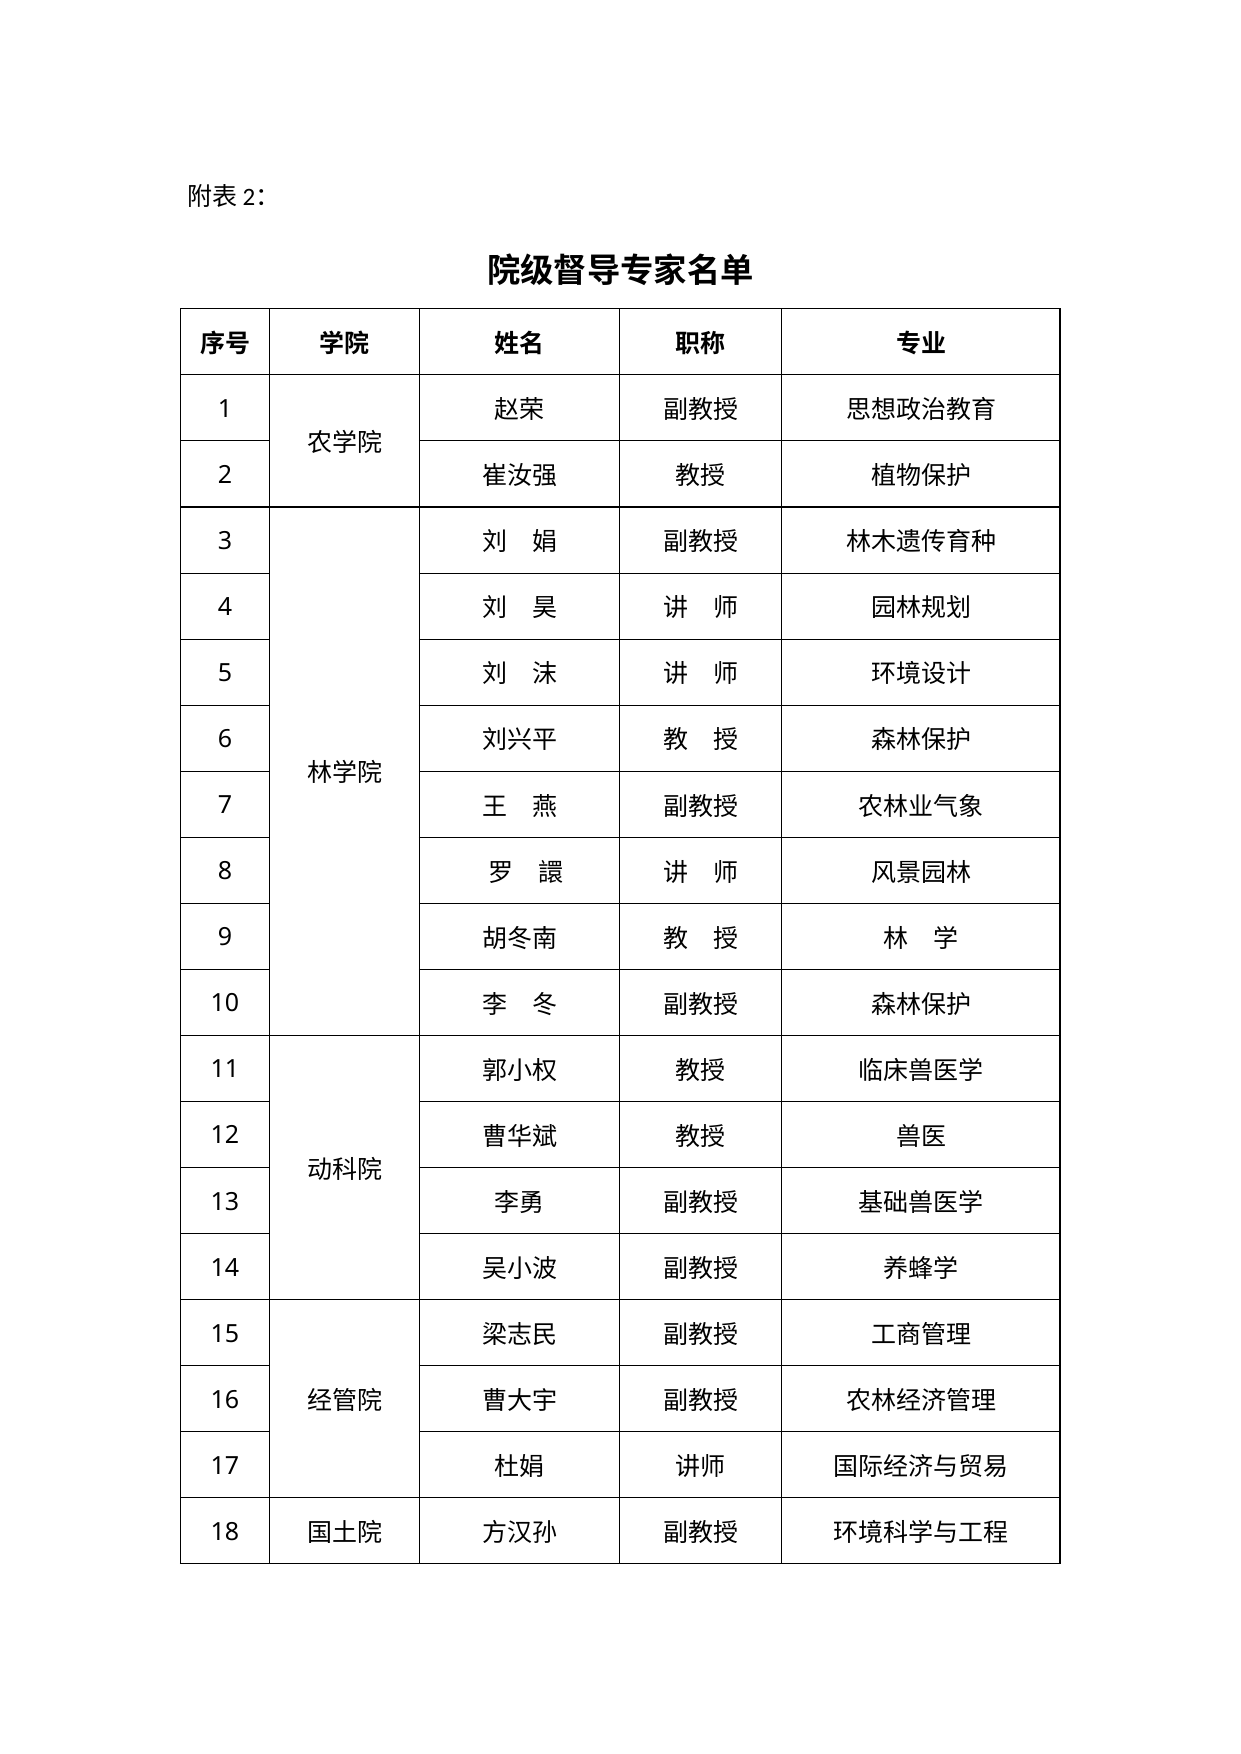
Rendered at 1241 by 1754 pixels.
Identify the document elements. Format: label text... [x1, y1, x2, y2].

table_cell 农学院 [270, 375, 419, 506]
table_cell 7 [181, 772, 269, 837]
table_cell 教授 [620, 1102, 781, 1167]
table_cell 风景园林 [782, 838, 1059, 903]
table_cell 序号 [181, 309, 269, 374]
table_cell 农林经济管理 [782, 1366, 1059, 1431]
table_cell 副教授 [620, 375, 781, 440]
table_cell 13 [181, 1168, 269, 1233]
table_cell 胡冬南 [420, 904, 619, 969]
table_cell 讲师 [620, 1432, 781, 1497]
table_cell 刘 沫 [420, 640, 619, 704]
table_cell 思想政治教育 [782, 375, 1059, 440]
table_cell 教 授 [620, 706, 781, 771]
table_cell 环境科学与工程 [782, 1498, 1059, 1563]
table_cell 刘兴平 [420, 706, 619, 771]
table_cell 国土院 [270, 1498, 419, 1563]
table_cell 3 [181, 508, 269, 572]
table_cell 专业 [782, 309, 1059, 374]
table_cell 赵荣 [420, 375, 619, 440]
table_cell 5 [181, 640, 269, 704]
table_cell 教授 [620, 441, 781, 506]
table_cell 姓名 [420, 309, 619, 374]
table_cell 12 [181, 1102, 269, 1167]
table_cell 学院 [270, 309, 419, 374]
table_cell 副教授 [620, 1300, 781, 1365]
table_cell 李 冬 [420, 970, 619, 1035]
table_cell 副教授 [620, 1234, 781, 1299]
table_cell 王 燕 [420, 772, 619, 837]
table_cell 副教授 [620, 508, 781, 572]
table_cell 梁志民 [420, 1300, 619, 1365]
table_cell 经管院 [270, 1300, 419, 1497]
table_cell 16 [181, 1366, 269, 1431]
table_cell 副教授 [620, 1498, 781, 1563]
table_cell 教授 [620, 1036, 781, 1101]
table_cell 杜娟 [420, 1432, 619, 1497]
table_cell 副教授 [620, 772, 781, 837]
table_cell 6 [181, 706, 269, 771]
table_cell 讲 师 [620, 838, 781, 903]
table_cell 曹华斌 [420, 1102, 619, 1167]
table_cell 副教授 [620, 1366, 781, 1431]
table_cell 职称 [620, 309, 781, 374]
table_cell 1 [181, 375, 269, 440]
table_cell 森林保护 [782, 970, 1059, 1035]
table_cell 动科院 [270, 1036, 419, 1299]
table_cell 罗 譞 [420, 838, 619, 903]
table_cell 环境设计 [782, 640, 1059, 704]
table_cell 吴小波 [420, 1234, 619, 1299]
table_cell 讲 师 [620, 574, 781, 638]
table_cell 讲 师 [620, 640, 781, 704]
table_cell 兽医 [782, 1102, 1059, 1167]
table_cell 基础兽医学 [782, 1168, 1059, 1233]
table_cell 4 [181, 574, 269, 638]
table_cell 14 [181, 1234, 269, 1299]
table_cell 森林保护 [782, 706, 1059, 771]
table_cell 农林业气象 [782, 772, 1059, 837]
table_cell 刘 昊 [420, 574, 619, 638]
table_cell 2 [181, 441, 269, 506]
table_cell 9 [181, 904, 269, 969]
table_cell 植物保护 [782, 441, 1059, 506]
table_cell 园林规划 [782, 574, 1059, 638]
table_cell 曹大宇 [420, 1366, 619, 1431]
table_cell 10 [181, 970, 269, 1035]
table_header 院级督导专家名单 [180, 227, 1060, 308]
table_cell 8 [181, 838, 269, 903]
table_cell 郭小权 [420, 1036, 619, 1101]
table_cell 18 [181, 1498, 269, 1563]
table_cell 林 学 [782, 904, 1059, 969]
table_cell 崔汝强 [420, 441, 619, 506]
table_cell 国际经济与贸易 [782, 1432, 1059, 1497]
table_cell 临床兽医学 [782, 1036, 1059, 1101]
table_cell 工商管理 [782, 1300, 1059, 1365]
table_cell 副教授 [620, 1168, 781, 1233]
table_cell 11 [181, 1036, 269, 1101]
table_cell 教 授 [620, 904, 781, 969]
table_cell 养蜂学 [782, 1234, 1059, 1299]
table_cell 刘 娟 [420, 508, 619, 572]
table_cell 李勇 [420, 1168, 619, 1233]
table_cell 15 [181, 1300, 269, 1365]
table_cell 林学院 [270, 508, 419, 1035]
table_cell 林木遗传育种 [782, 508, 1059, 572]
table_cell 方汉孙 [420, 1498, 619, 1563]
text 附表2： [187, 162, 1053, 227]
table_cell 副教授 [620, 970, 781, 1035]
table_cell 17 [181, 1432, 269, 1497]
